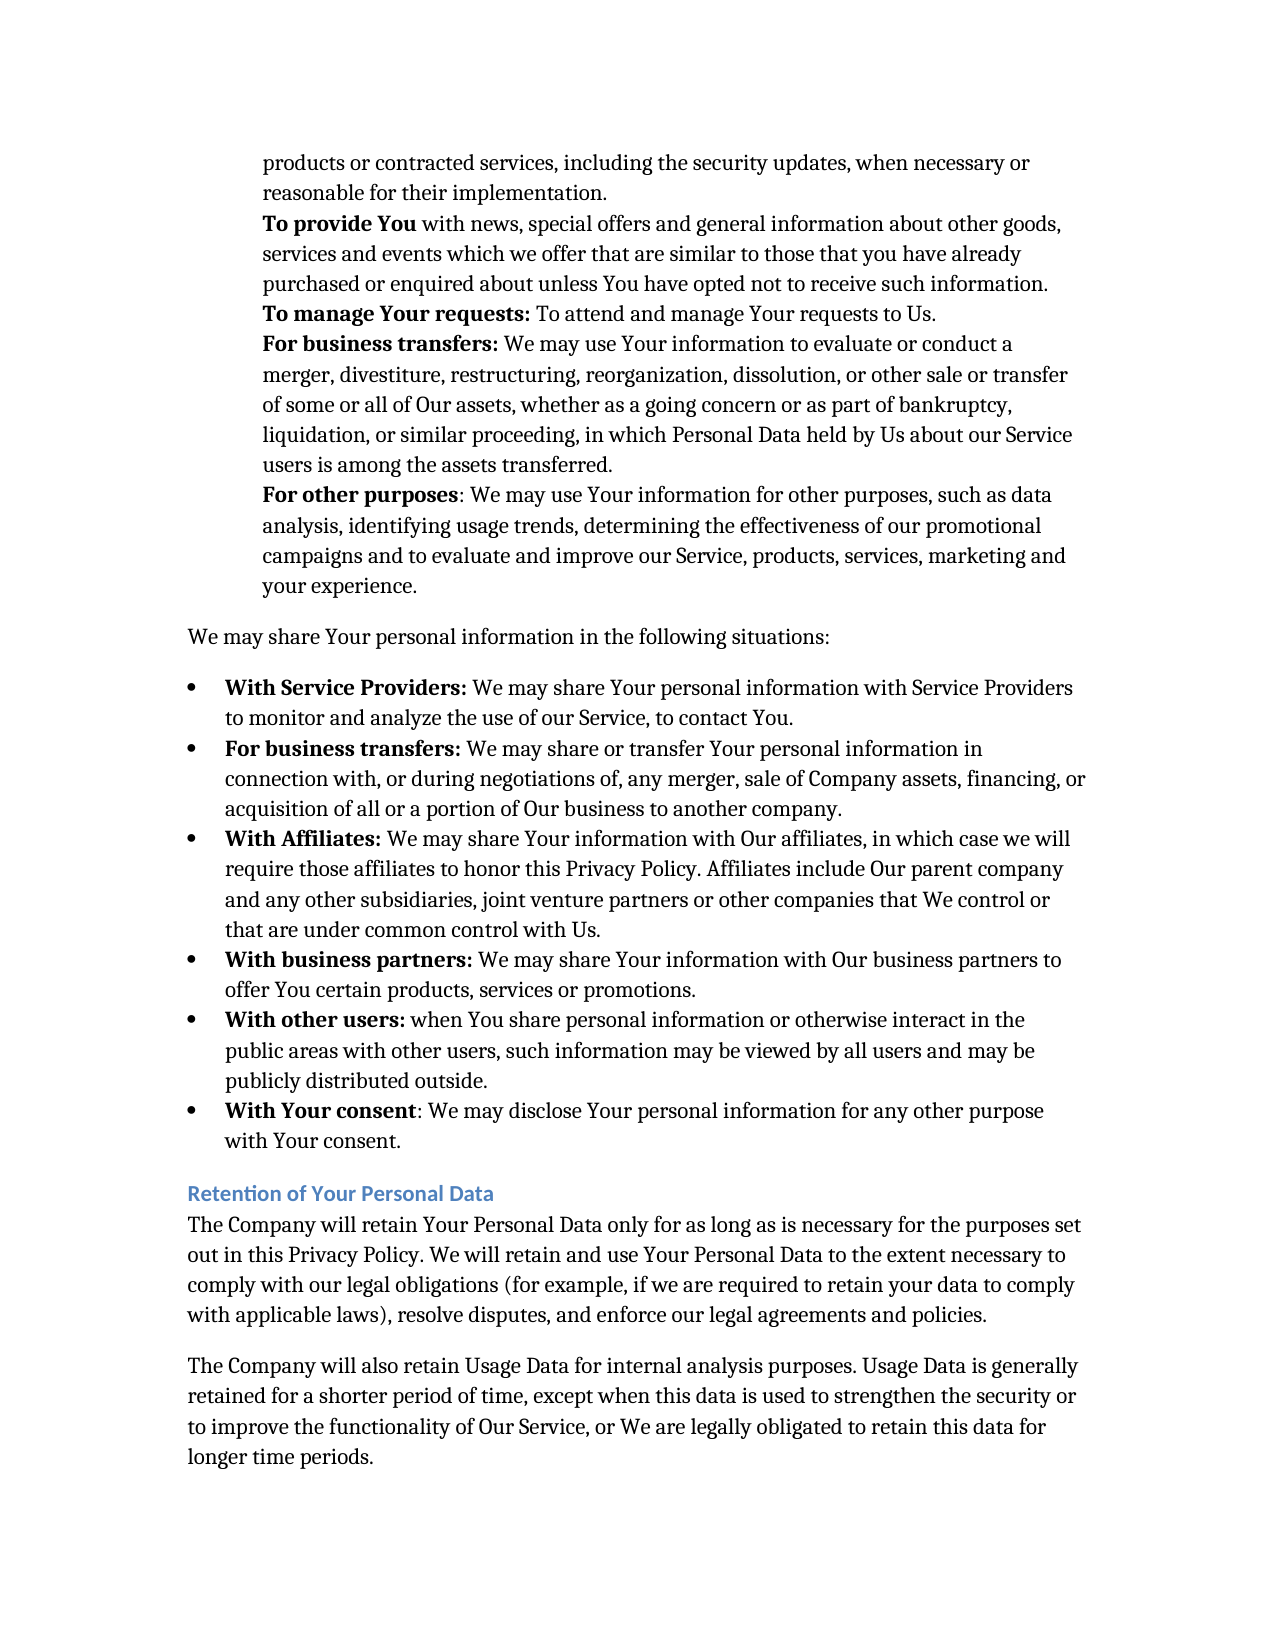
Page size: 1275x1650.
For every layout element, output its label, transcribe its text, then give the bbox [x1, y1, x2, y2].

text The Company will retain Your Personal Data only for as long as is necessary for the purposes set out in this Privacy Policy. We will retain and use Your Personal Data to the extent necessary to comply with our legal obligations (for example, if we are required to retain your data to comply with applicable laws), resolve disputes, and enforce our legal agreements and policies. [187, 1211, 1087, 1328]
list For business transfers: We may use Your information to evaluate or conduct a merger, divestiture, restructuring, reorganization, dissolution, or other sale or transfer of some or all of Our assets, whether as a going concern or as part of bankruptcy, liquidation, or similar proceeding, in which Personal Data held by Us about our Service users is among the assets transferred. [262, 331, 1087, 478]
list For other purposes: We may use Your information for other purposes, such as data analysis, identifying usage trends, determining the effectiveness of our promotional campaigns and to evaluate and improve our Service, products, services, marketing and your experience. [262, 482, 1087, 599]
list To manage Your requests: To attend and manage Your requests to Us. [262, 301, 1087, 327]
text We may share Your personal information in the following situations: [187, 624, 1087, 650]
list With Affiliates: We may share Your information with Our affiliates, in which case we will require those affiliates to honor this Privacy Policy. Affiliates include Our parent company and any other subsidiaries, joint venture partners or other companies that We control or that are under common control with Us. [187, 826, 1087, 943]
list With Your consent: We may disclose Your personal information for any other purpose with Your consent. [187, 1098, 1087, 1154]
subtitle Retention of Your Personal Data [187, 1179, 1087, 1207]
list With business partners: We may share Your information with Our business partners to offer You certain products, services or promotions. [187, 947, 1087, 1003]
text The Company will also retain Usage Data for internal analysis purposes. Usage Data is generally retained for a shorter period of time, except when this data is used to strengthen the security or to improve the functionality of Our Service, or We are legally obligated to retain this data for longer time periods. [187, 1353, 1087, 1470]
list To provide You with news, special offers and general information about other goods, services and events which we offer that are similar to those that you have already purchased or enquired about unless You have opted not to receive such information. [262, 210, 1087, 297]
list With Service Providers: We may share Your personal information with Service Providers to monitor and analyze the use of our Service, to contact You. [187, 675, 1087, 732]
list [262, 150, 1087, 207]
list For business transfers: We may share or transfer Your personal information in connection with, or during negotiations of, any merger, sale of Company assets, financing, or acquisition of all or a portion of Our business to another company. [187, 735, 1087, 822]
list With other users: when You share personal information or otherwise interact in the public areas with other users, such information may be viewed by all users and may be publicly distributed outside. [187, 1007, 1087, 1094]
